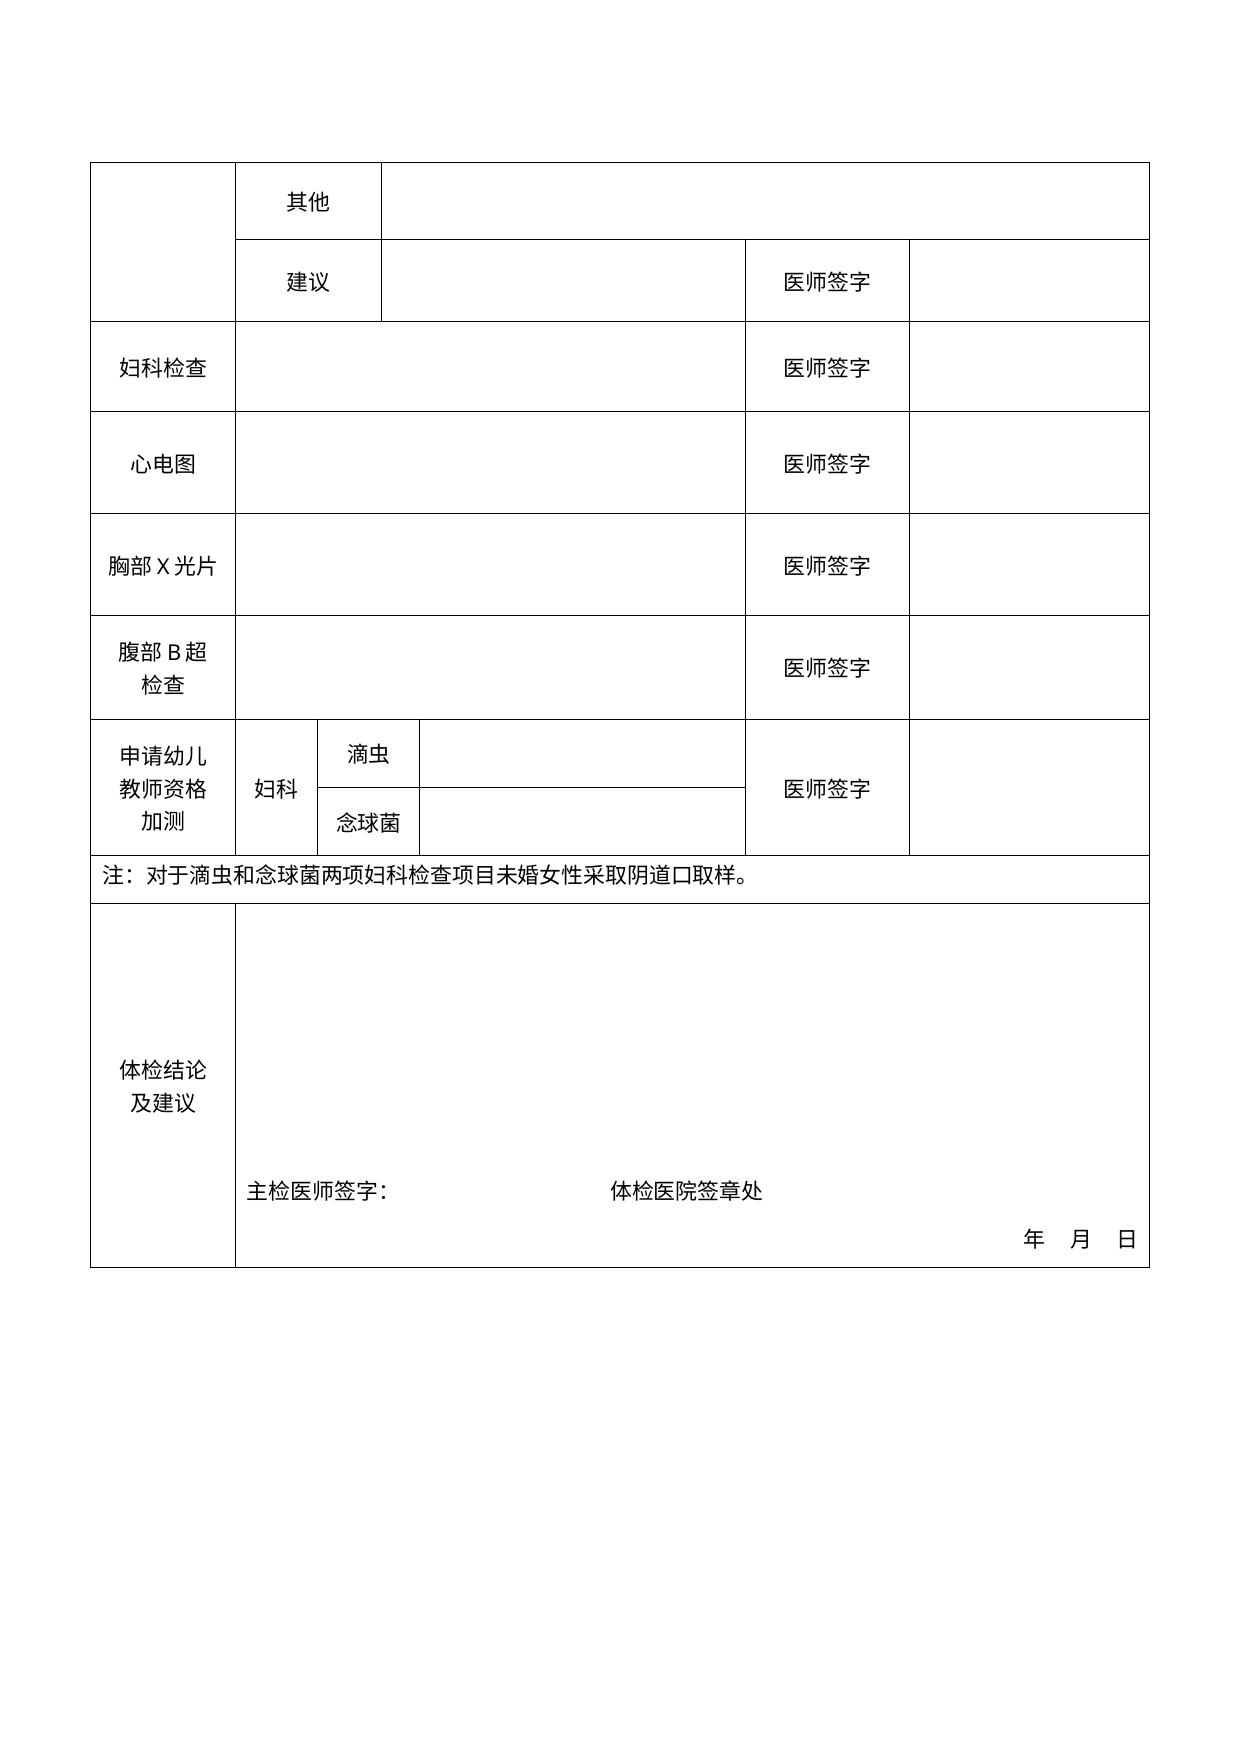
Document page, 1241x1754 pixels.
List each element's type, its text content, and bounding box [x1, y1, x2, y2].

table_cell 腹部B超 检查 [91, 616, 235, 718]
table_cell 医师签字 [746, 322, 909, 411]
table_cell [382, 240, 745, 321]
table_cell [910, 514, 1149, 615]
table_cell 医师签字 [746, 616, 909, 718]
table_cell [910, 322, 1149, 411]
table_cell 医师签字 [746, 240, 909, 321]
table_cell 其他 [236, 163, 381, 238]
table_cell 胸部X光片 [91, 514, 235, 615]
table_cell 建议 [236, 240, 381, 321]
table_cell [236, 514, 745, 615]
table_cell 医师签字 [746, 412, 909, 513]
table_cell 体检结论 及建议 [91, 904, 235, 1267]
table_cell [910, 412, 1149, 513]
table_cell [910, 240, 1149, 321]
table_cell [382, 163, 1149, 238]
table_cell 妇科 [236, 720, 317, 855]
table_cell 申请幼儿 教师资格 加测 [91, 720, 235, 855]
table_cell 滴虫 [318, 720, 419, 787]
table_cell [236, 616, 745, 718]
table_cell 医师签字 [746, 720, 909, 855]
table_cell 妇科检查 [91, 322, 235, 411]
table_cell 念球菌 [318, 788, 419, 855]
table_cell 主检医师签字： 体检医院签章处 年 月 日 [236, 904, 1149, 1267]
table_cell 注：对于滴虫和念球菌两项妇科检查项目未婚女性采取阴道口取样。 [91, 856, 1149, 903]
table_cell 心电图 [91, 412, 235, 513]
table_cell [420, 720, 745, 787]
table_cell [910, 720, 1149, 855]
table_cell [910, 616, 1149, 718]
table_cell [236, 322, 745, 411]
table_cell [236, 412, 745, 513]
table_cell 医师签字 [746, 514, 909, 615]
table_cell [420, 788, 745, 855]
